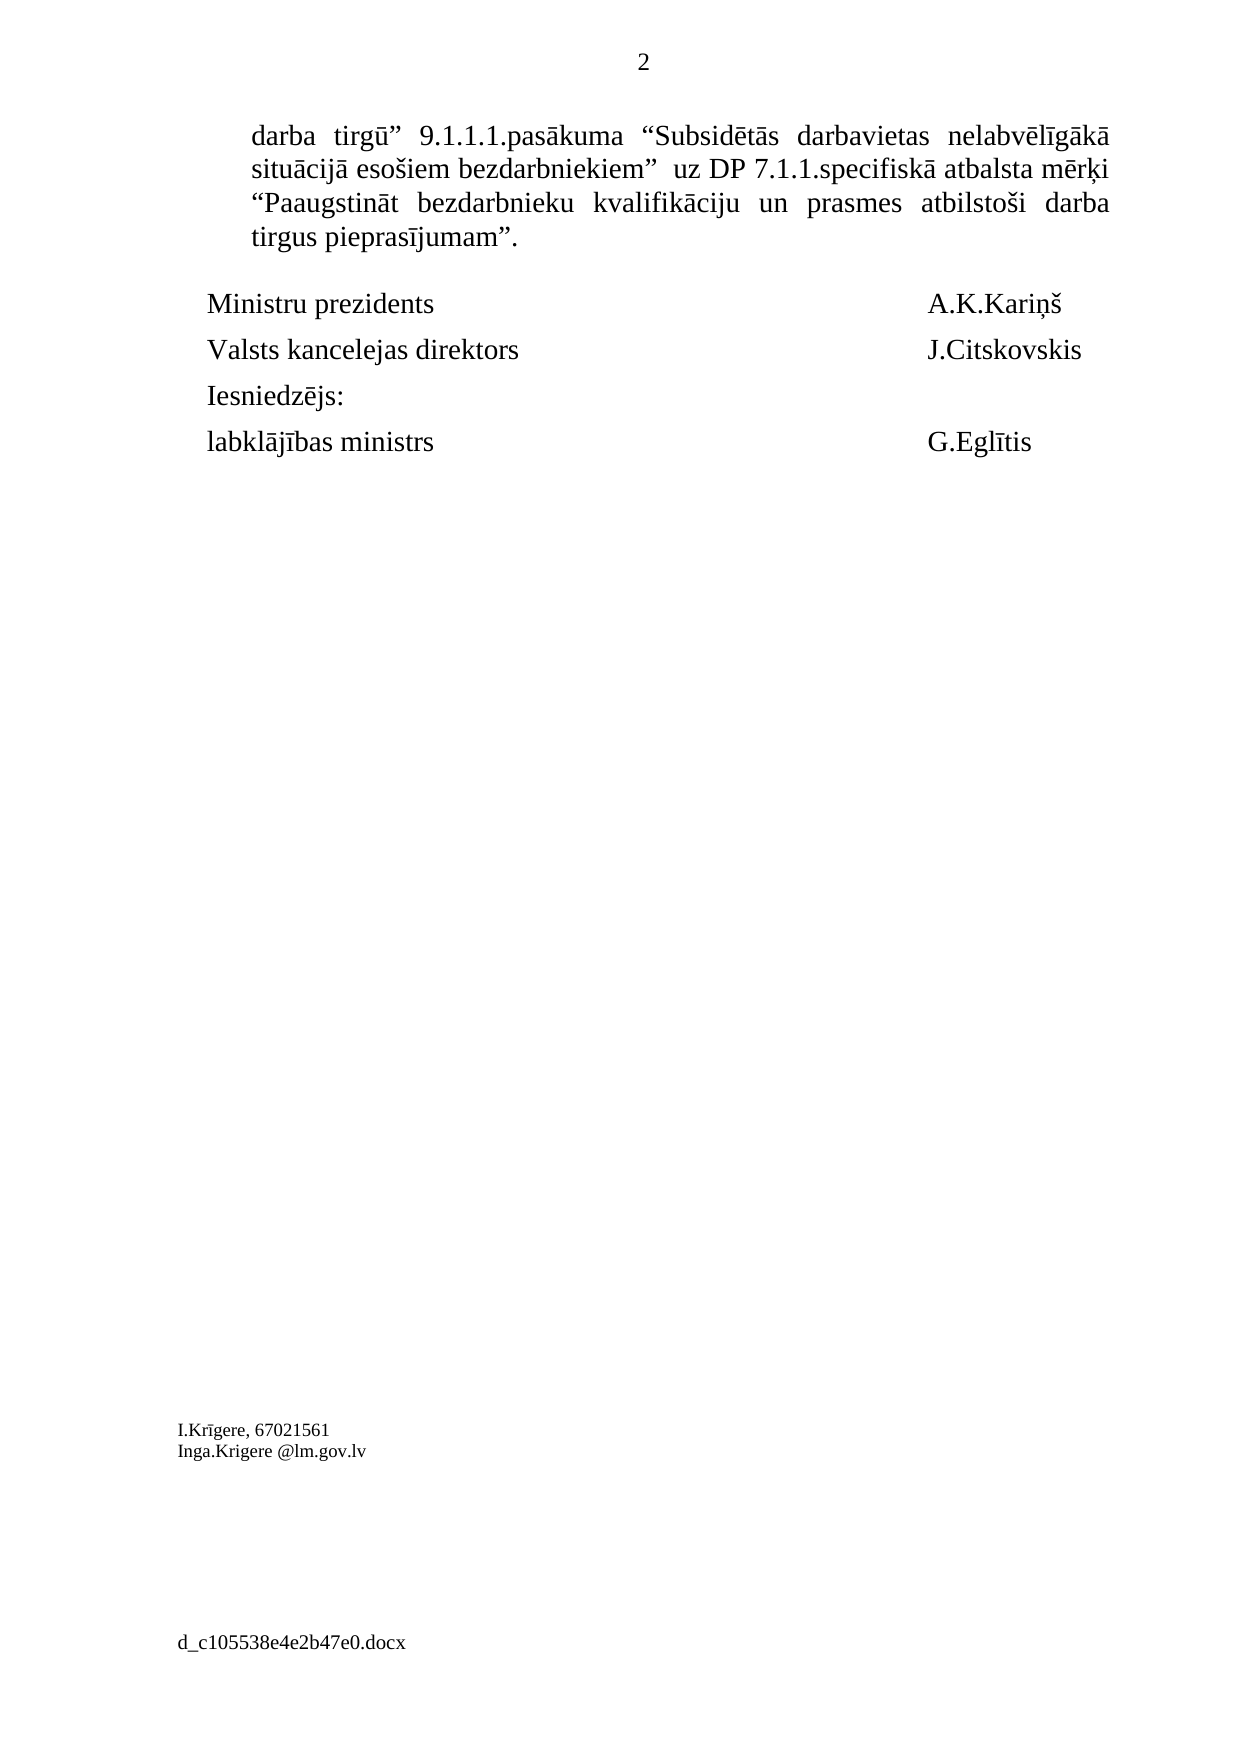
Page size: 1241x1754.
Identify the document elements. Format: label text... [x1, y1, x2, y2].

text Ministru prezidents A.K.Kariņš [177, 286, 1110, 319]
text Valsts kancelejas direktors J.Citskovskis [177, 332, 1110, 365]
text I.Krīgere, 67021561 [177, 1419, 1110, 1440]
text Inga.Krigere @lm.gov.lv [177, 1440, 1110, 1462]
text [177, 118, 1110, 252]
text Iesniedzējs: [177, 378, 1110, 411]
text labklājības ministrs G.Eglītis [177, 424, 1110, 457]
